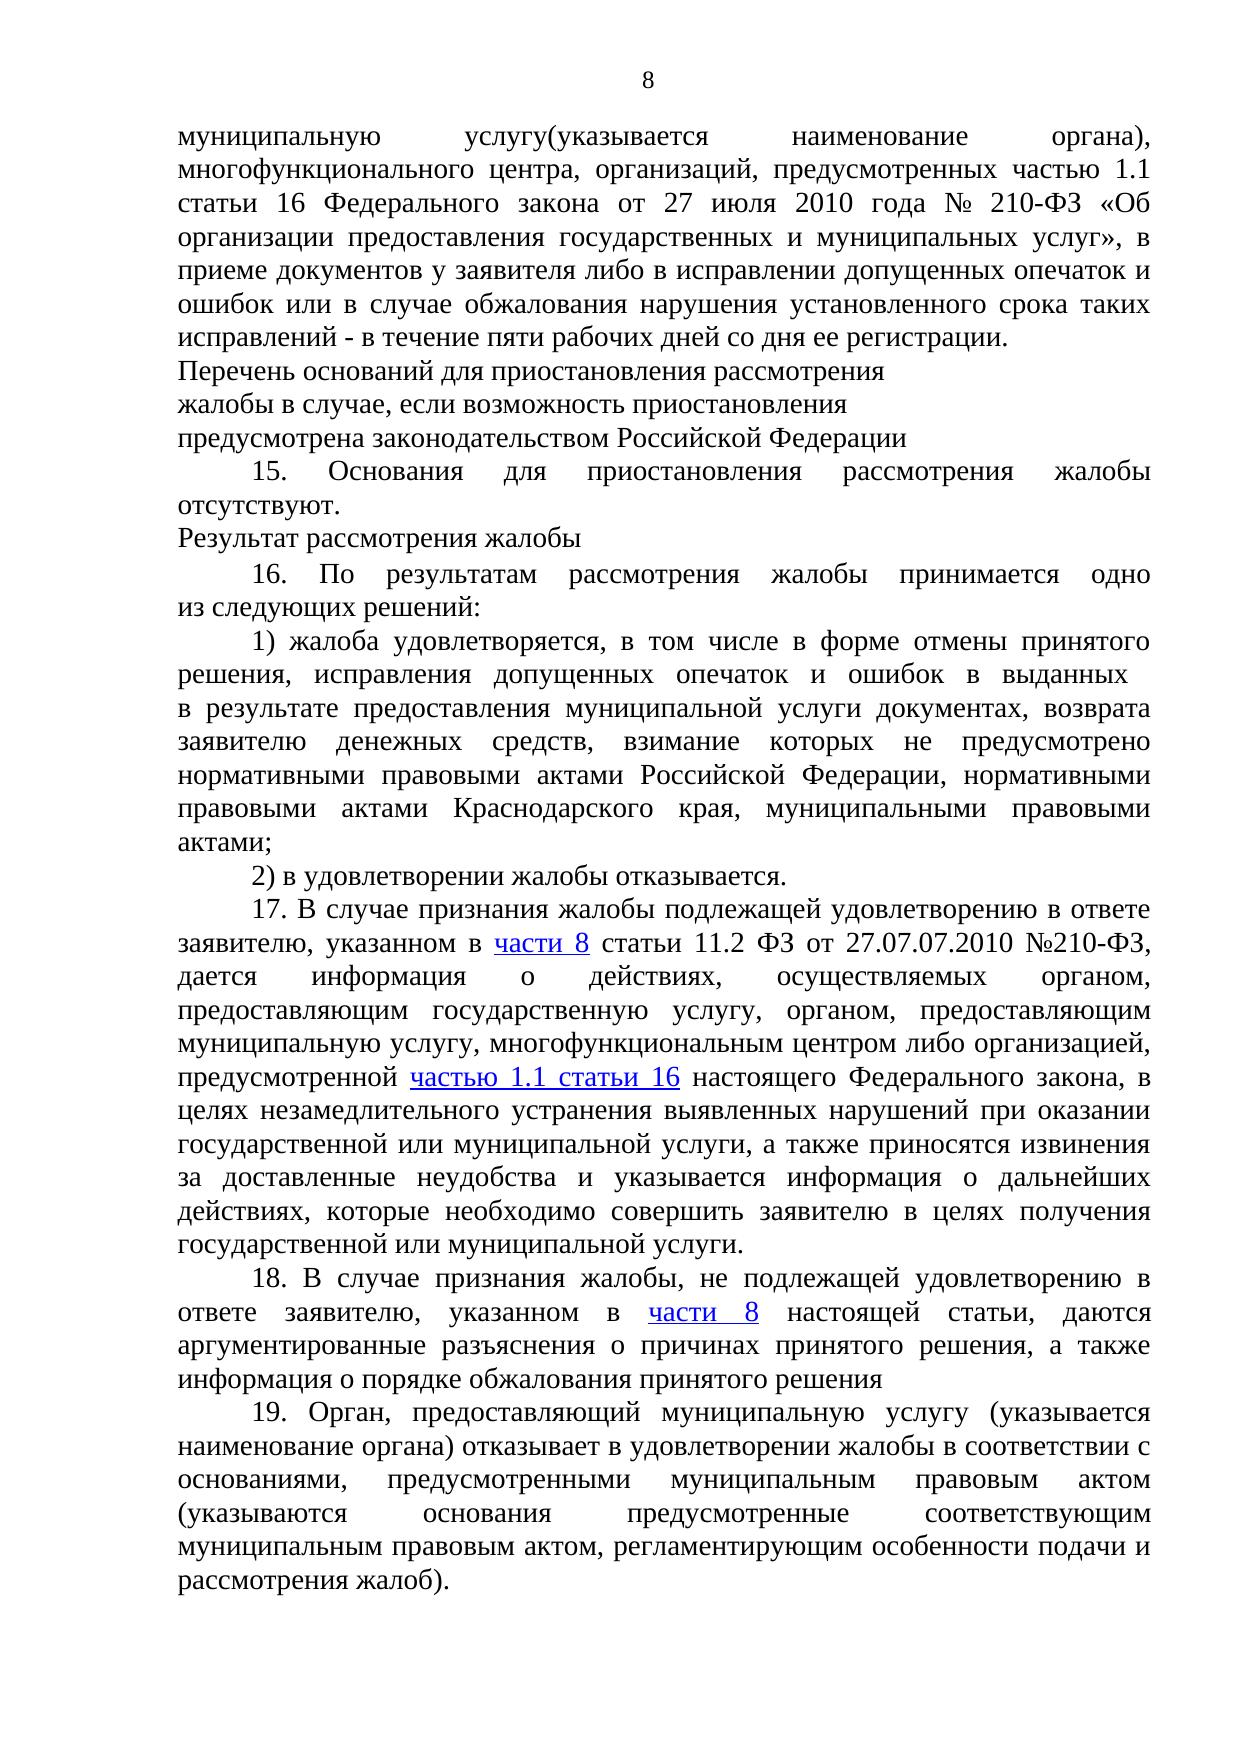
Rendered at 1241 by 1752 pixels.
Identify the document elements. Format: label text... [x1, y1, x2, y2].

text 16. По результатам рассмотрения жалобы принимается одно из следующих решений: [177, 556, 1152, 623]
text предусмотрена законодательством Российской Федерации [177, 420, 1152, 453]
text 15. Основания для приостановления рассмотрения жалобы отсутствуют. [177, 453, 1152, 521]
text 2) в удовлетворении жалобы отказывается. [177, 858, 1152, 891]
text жалобы в случае, если возможность приостановления [177, 386, 1152, 420]
text Перечень оснований для приостановления рассмотрения [177, 353, 1152, 386]
text 1) жалоба удовлетворяется, в том числе в форме отмены принятого решения, исправления допущенных опечаток и ошибок в выданных в результате предоставления муниципальной услуги документах, возврата заявителю денежных средств, взимание которых не предусмотрено нормативными правовыми актами Российской Федерации, нормативными правовыми актами Краснодарского края, муниципальными правовыми актами; [177, 623, 1152, 858]
text 17. В случае признания жалобы подлежащей удовлетворению в ответе заявителю, указанном в части 8 статьи 11.2 ФЗ от 27.07.07.2010 №210-ФЗ, дается информация о действиях, осуществляемых органом, предоставляющим государственную услугу, органом, предоставляющим муниципальную услугу, многофункциональным центром либо организацией, предусмотренной частью 1.1 статьи 16 настоящего Федерального закона, в целях незамедлительного устранения выявленных нарушений при оказании государственной или муниципальной услуги, а также приносятся извинения за доставленные неудобства и указывается информация о дальнейших действиях, которые необходимо совершить заявителю в целях получения государственной или муниципальной услуги. [177, 891, 1152, 1260]
text 19. Орган, предоставляющий муниципальную услугу (указывается наименование органа) отказывает в удовлетворении жалобы в соответствии с основаниями, предусмотренными муниципальным правовым актом (указываются основания предусмотренные соответствующим муниципальным правовым актом, регламентирующим особенности подачи и рассмотрения жалоб). [177, 1394, 1152, 1596]
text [177, 118, 1152, 353]
text 18. В случае признания жалобы, не подлежащей удовлетворению в ответе заявителю, указанном в части 8 настоящей статьи, даются аргументированные разъяснения о причинах принятого решения, а также информация о порядке обжалования принятого решения [177, 1260, 1152, 1394]
text Результат рассмотрения жалобы [177, 521, 1152, 554]
